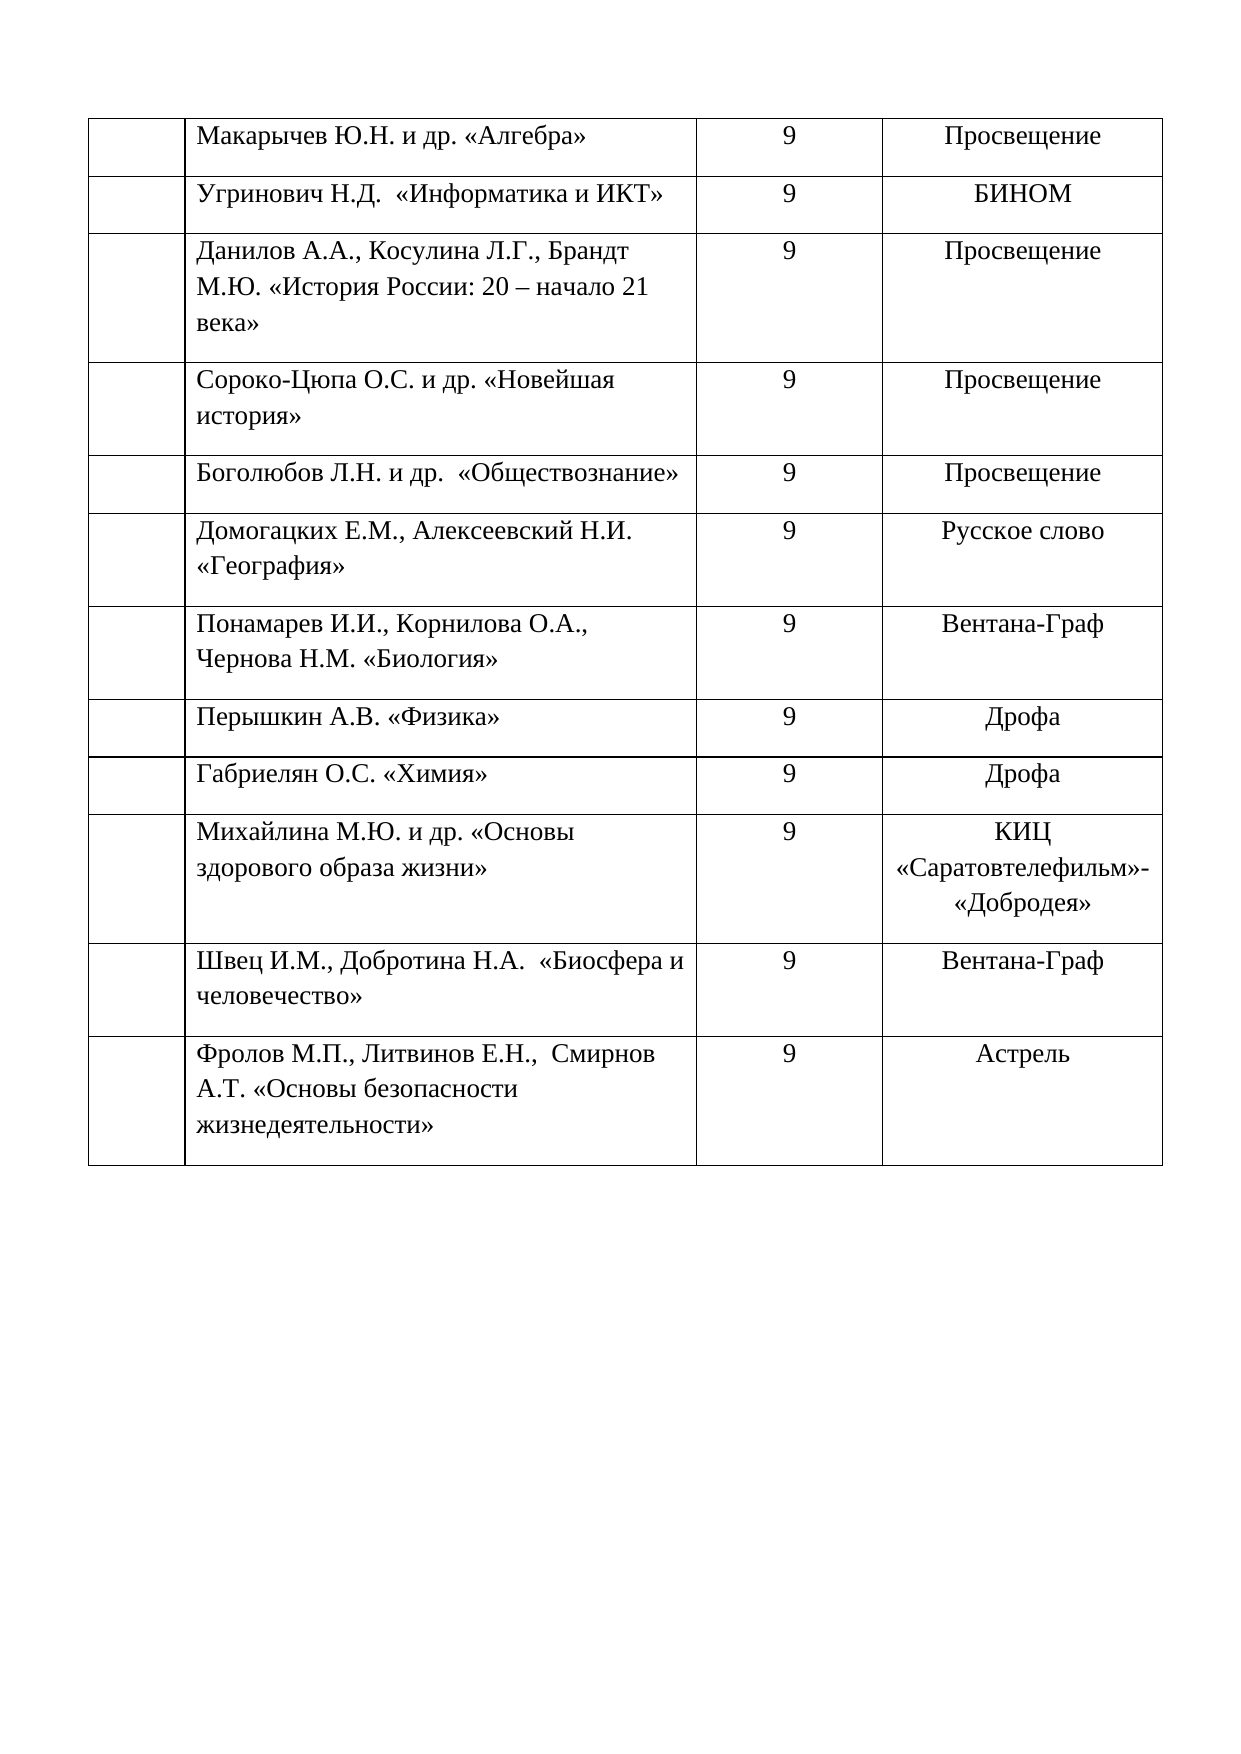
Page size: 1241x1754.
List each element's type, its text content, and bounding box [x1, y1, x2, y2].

table_cell Вентана-Граф [883, 607, 1162, 699]
table_cell [89, 456, 184, 513]
table_cell 9 [697, 177, 882, 233]
table_cell Просвещение [883, 456, 1162, 513]
table_cell 9 [697, 944, 882, 1036]
table_cell [89, 119, 184, 176]
table_cell [89, 177, 184, 233]
table_cell Дрофа [883, 758, 1162, 814]
table_cell [89, 234, 184, 362]
table_cell Просвещение [883, 119, 1162, 176]
table_cell Фролов М.П., Литвинов Е.Н., Смирнов А.Т. «Основы безопасности жизнедеятельности» [186, 1037, 696, 1164]
table_cell Боголюбов Л.Н. и др. «Обществознание» [186, 456, 696, 513]
table_cell 9 [697, 363, 882, 455]
table_cell 9 [697, 514, 882, 606]
table_cell Михайлина М.Ю. и др. «Основы здорового образа жизни» [186, 815, 696, 943]
table_cell [89, 514, 184, 606]
table_cell [89, 944, 184, 1036]
table_cell 9 [697, 607, 882, 699]
table_cell 9 [697, 815, 882, 943]
table_cell [89, 607, 184, 699]
table_cell Понамарев И.И., Корнилова О.А., Чернова Н.М. «Биология» [186, 607, 696, 699]
table_cell Русское слово [883, 514, 1162, 606]
table_cell Швец И.М., Добротина Н.А. «Биосфера и человечество» [186, 944, 696, 1036]
table_cell 9 [697, 234, 882, 362]
table_cell Макарычев Ю.Н. и др. «Алгебра» [186, 119, 696, 176]
table_cell Габриелян О.С. «Химия» [186, 758, 696, 814]
table_cell Сороко-Цюпа О.С. и др. «Новейшая история» [186, 363, 696, 455]
table_cell 9 [697, 758, 882, 814]
table_cell 9 [697, 700, 882, 756]
table_cell [89, 363, 184, 455]
table_cell Дрофа [883, 700, 1162, 756]
table_cell БИНОМ [883, 177, 1162, 233]
table_cell [89, 758, 184, 814]
table_cell 9 [697, 119, 882, 176]
table_cell 9 [697, 456, 882, 513]
table_cell Перышкин А.В. «Физика» [186, 700, 696, 756]
table_cell 9 [697, 1037, 882, 1164]
table_cell Домогацких Е.М., Алексеевский Н.И. «География» [186, 514, 696, 606]
table_cell Астрель [883, 1037, 1162, 1164]
table_cell Просвещение [883, 363, 1162, 455]
table_cell Вентана-Граф [883, 944, 1162, 1036]
table_cell Просвещение [883, 234, 1162, 362]
table_cell КИЦ «Саратовтелефильм»- «Добродея» [883, 815, 1162, 943]
table_cell [89, 700, 184, 756]
table_cell Угринович Н.Д. «Информатика и ИКТ» [186, 177, 696, 233]
table_cell Данилов А.А., Косулина Л.Г., Брандт М.Ю. «История России: 20 – начало 21 века» [186, 234, 696, 362]
table_cell [89, 1037, 184, 1164]
table_cell [89, 815, 184, 943]
